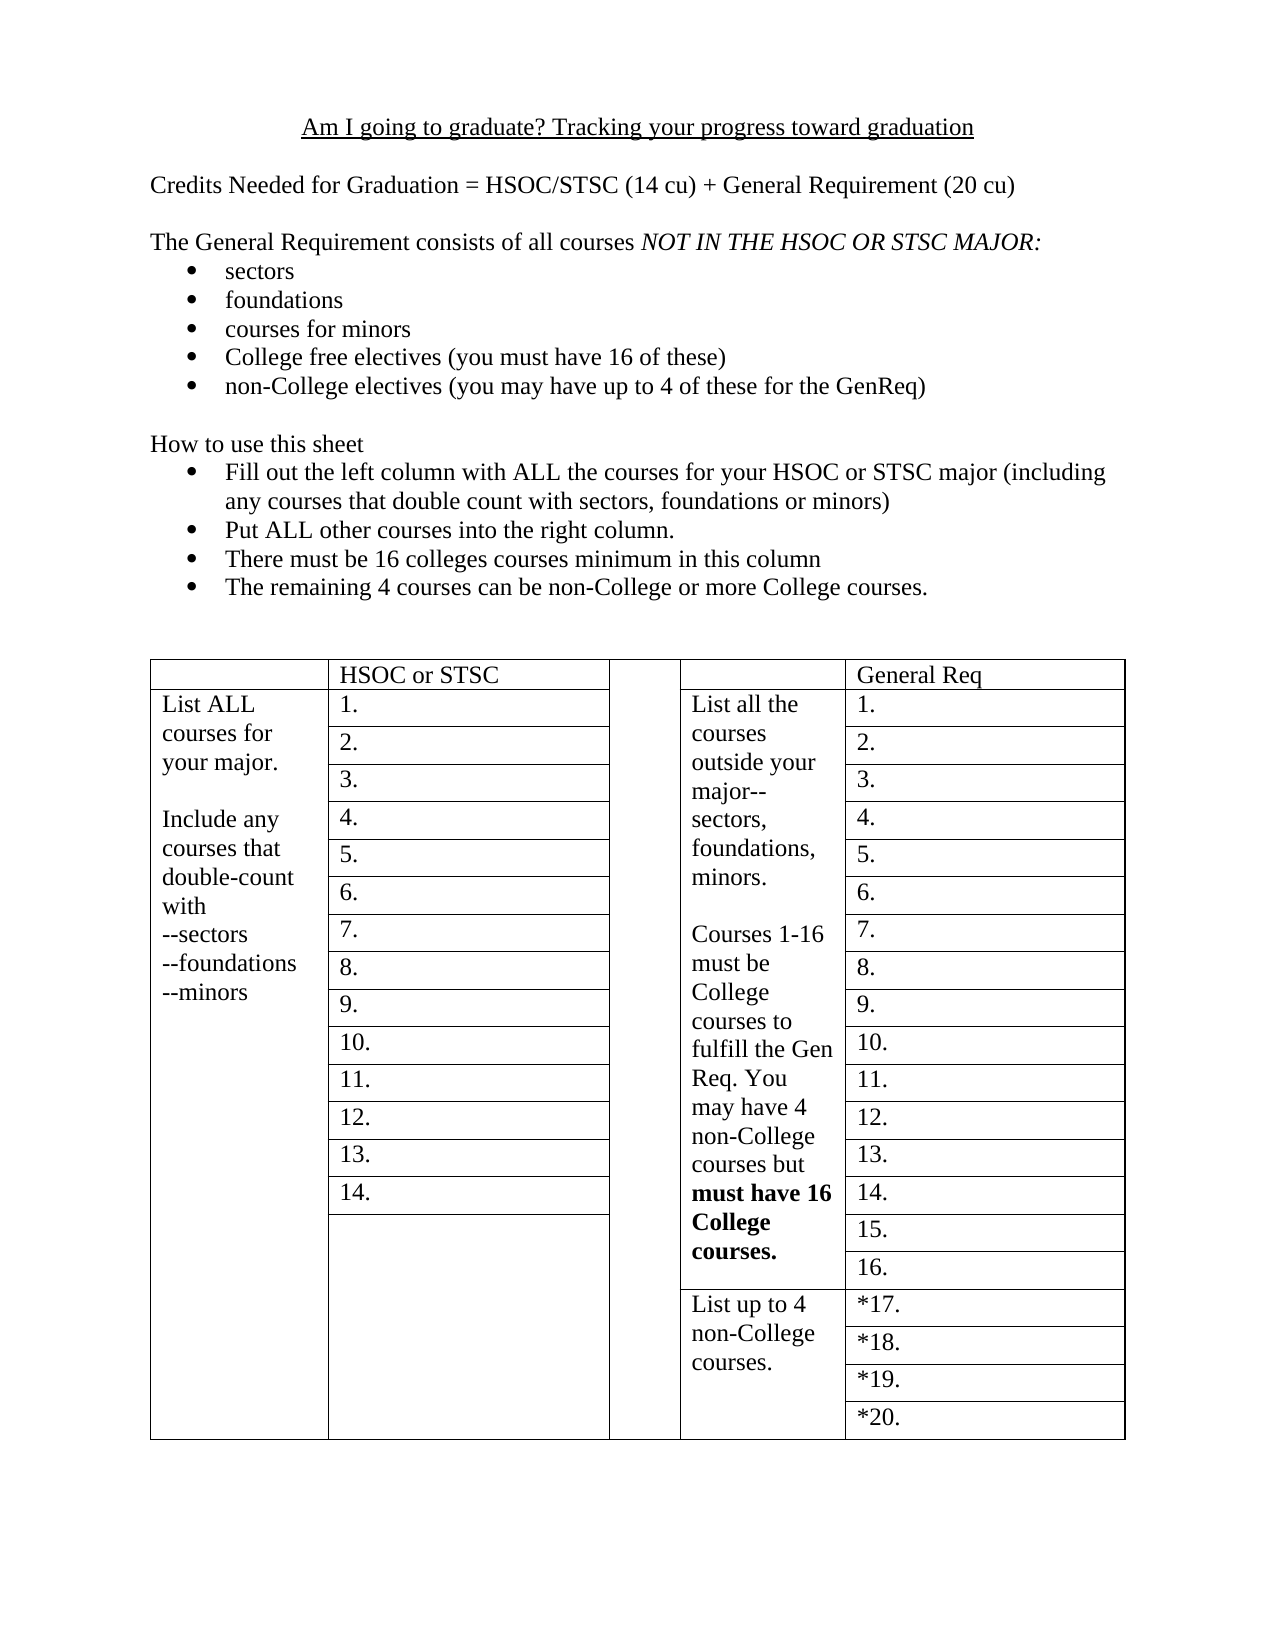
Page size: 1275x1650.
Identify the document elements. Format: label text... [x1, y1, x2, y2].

table_cell 7. [846, 915, 1124, 951]
table_cell 14. [329, 1177, 609, 1213]
table_cell 3. [846, 765, 1124, 801]
table_cell 10. [846, 1027, 1124, 1063]
table_cell 5. [846, 840, 1124, 876]
table_header [681, 660, 845, 688]
table_cell 8. [846, 952, 1124, 988]
table_cell 10. [329, 1027, 609, 1063]
table_cell 13. [329, 1140, 609, 1176]
table_cell 6. [329, 877, 609, 913]
list non-College electives (you may have up to 4 of these for the GenReq) [187, 371, 1125, 429]
table_cell 1. [846, 690, 1124, 726]
table_cell 4. [846, 802, 1124, 838]
text Am I going to graduate? Tracking your progress toward graduation [150, 112, 1125, 141]
list College free electives (you must have 16 of these) [187, 342, 1125, 371]
table_cell 3. [329, 765, 609, 801]
table_cell 6. [846, 877, 1124, 913]
table_cell *19. [846, 1365, 1124, 1401]
table_cell List up to 4 non-College courses. [681, 1290, 845, 1438]
table_cell List ALL courses for your major. Include any courses that double-count with --sectors --foundations --minors [151, 690, 328, 1438]
table_cell 13. [846, 1140, 1124, 1176]
list Put ALL other courses into the right column. [187, 515, 1125, 544]
list sectors [187, 256, 1125, 285]
table_cell 5. [329, 840, 609, 876]
table_header [151, 660, 328, 688]
table_cell 9. [329, 990, 609, 1026]
table_cell 4. [329, 802, 609, 838]
table_cell 12. [846, 1102, 1124, 1138]
table_cell 14. [846, 1177, 1124, 1213]
table_header General Req [846, 660, 1124, 688]
table_cell 16. [846, 1252, 1124, 1288]
table_cell *18. [846, 1327, 1124, 1363]
table_cell 7. [329, 915, 609, 951]
table_cell 2. [329, 727, 609, 763]
table_cell *20. [846, 1402, 1124, 1438]
table_cell 15. [846, 1215, 1124, 1251]
table_cell 9. [846, 990, 1124, 1026]
table_cell 11. [846, 1065, 1124, 1101]
table_cell 11. [329, 1065, 609, 1101]
text How to use this sheet [150, 429, 1125, 457]
table_header [610, 660, 680, 1438]
list Fill out the left column with ALL the courses for your HSOC or STSC major (including any courses that double count with sectors, foundations or minors) [187, 457, 1125, 515]
list There must be 16 colleges courses minimum in this column [187, 544, 1125, 572]
table_cell 1. [329, 690, 609, 726]
list courses for minors [187, 314, 1125, 342]
list The remaining 4 courses can be non-College or more College courses. [150, 572, 1125, 659]
table_cell 2. [846, 727, 1124, 763]
table_cell 8. [329, 952, 609, 988]
list foundations [187, 285, 1125, 314]
table_cell *17. [846, 1290, 1124, 1326]
table_header HSOC or STSC [329, 660, 609, 688]
text The General Requirement consists of all courses NOT IN THE HSOC OR STSC MAJOR: [150, 227, 1125, 256]
table_cell 12. [329, 1102, 609, 1138]
table_cell List all the courses outside your major--sectors, foundations, minors. Courses 1-16 must be College courses to fulfill the Gen Req. You may have 4 non-College courses but must have 16 College courses. [681, 690, 845, 1288]
text Credits Needed for Graduation = HSOC/STSC (14 cu) + General Requirement (20 cu) [150, 170, 1125, 227]
table_cell [329, 1215, 609, 1438]
